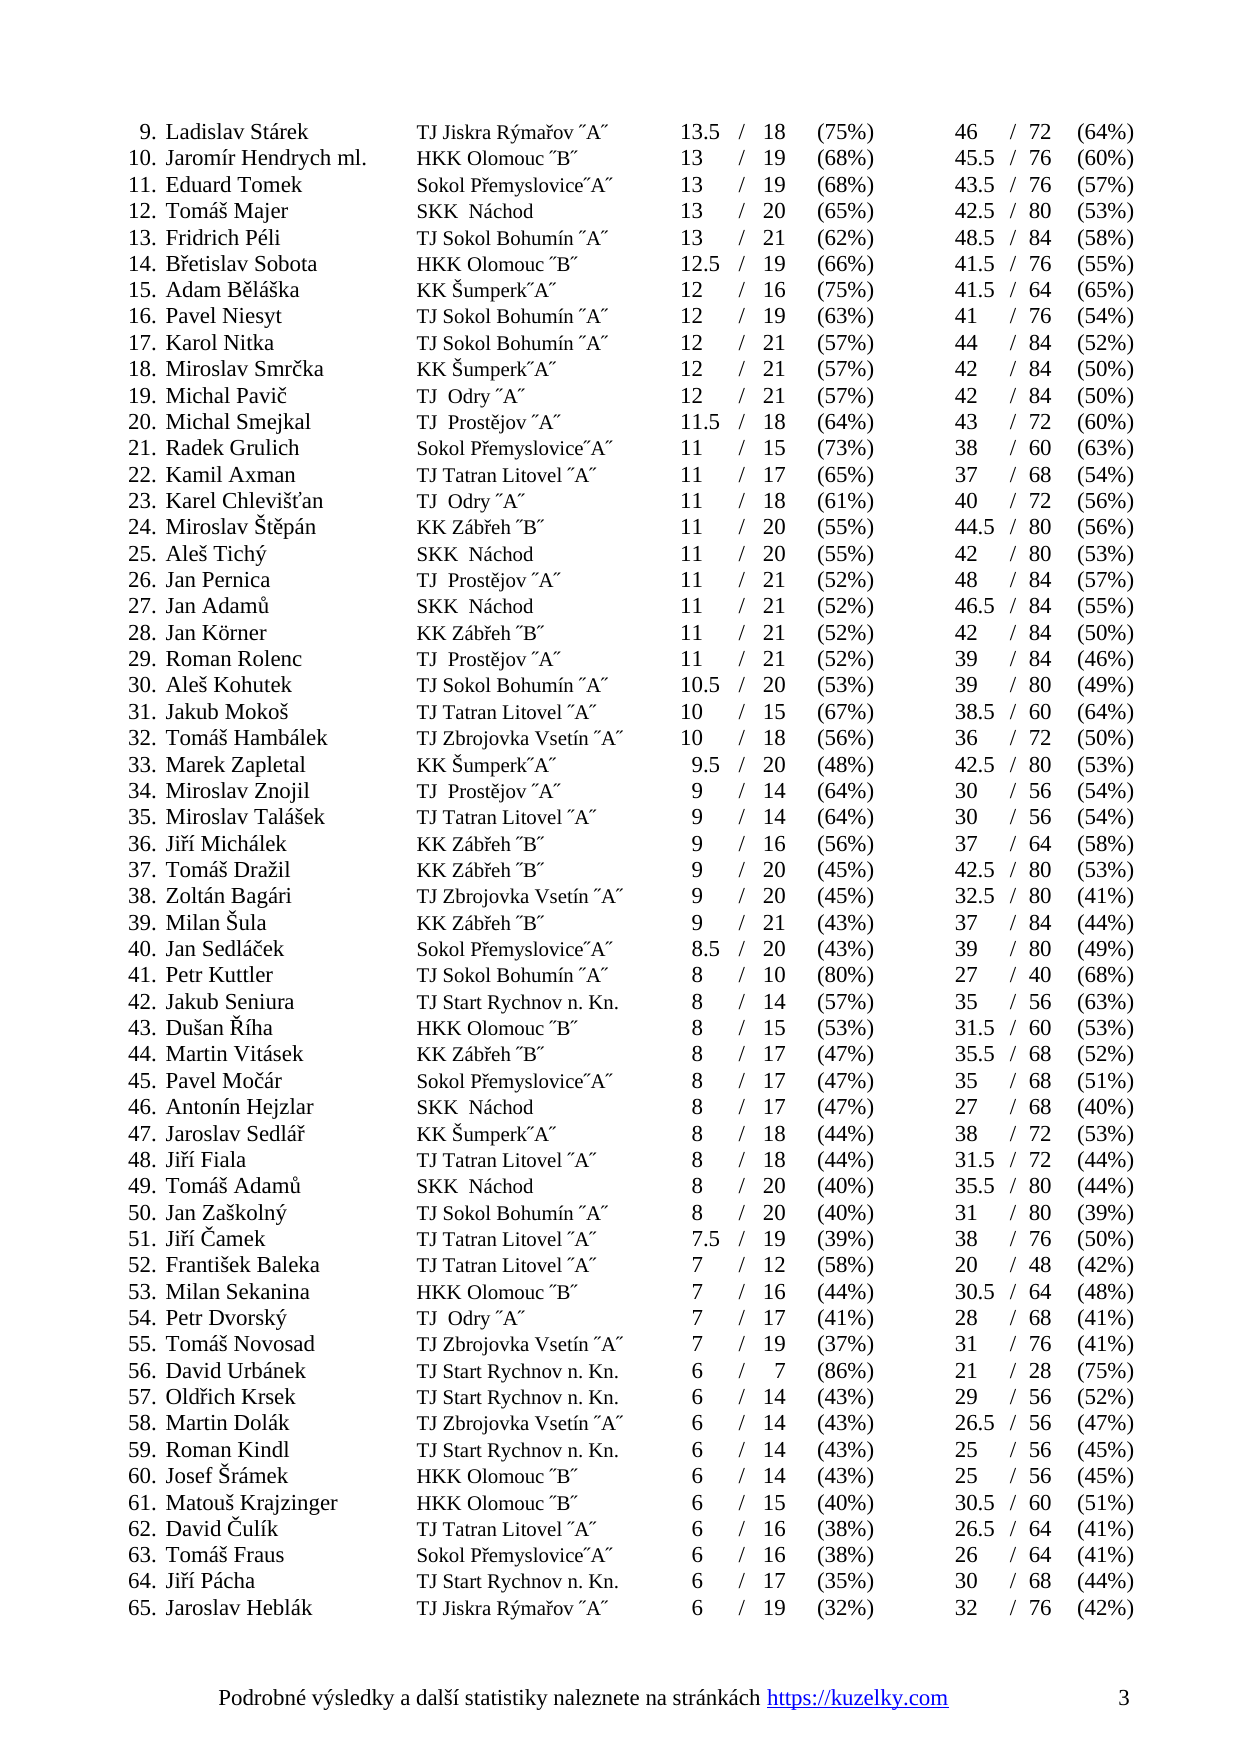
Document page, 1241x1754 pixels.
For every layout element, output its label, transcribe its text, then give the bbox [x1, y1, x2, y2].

text 49. Tomáš Adamů SKK Náchod 8 / 20 (40%) 35.5 / 80 (44%) [106, 1172, 1134, 1199]
text 54. Petr Dvorský TJ Odry ˝A˝ 7 / 17 (41%) 28 / 68 (41%) [106, 1304, 1134, 1330]
text 52. František Baleka TJ Tatran Litovel ˝A˝ 7 / 12 (58%) 20 / 48 (42%) [106, 1251, 1134, 1278]
text 44. Martin Vitásek KK Zábřeh ˝B˝ 8 / 17 (47%) 35.5 / 68 (52%) [106, 1041, 1134, 1067]
text 46. Antonín Hejzlar SKK Náchod 8 / 17 (47%) 27 / 68 (40%) [106, 1093, 1134, 1119]
text 39. Milan Šula KK Zábřeh ˝B˝ 9 / 21 (43%) 37 / 84 (44%) [106, 909, 1134, 935]
text 19. Michal Pavič TJ Odry ˝A˝ 12 / 21 (57%) 42 / 84 (50%) [106, 382, 1134, 408]
text 48. Jiří Fiala TJ Tatran Litovel ˝A˝ 8 / 18 (44%) 31.5 / 72 (44%) [106, 1146, 1134, 1172]
text 53. Milan Sekanina HKK Olomouc ˝B˝ 7 / 16 (44%) 30.5 / 64 (48%) [106, 1278, 1134, 1304]
text 60. Josef Šrámek HKK Olomouc ˝B˝ 6 / 14 (43%) 25 / 56 (45%) [106, 1462, 1134, 1488]
text 9. Ladislav Stárek TJ Jiskra Rýmařov ˝A˝ 13.5 / 18 (75%) 46 / 72 (64%) [106, 118, 1134, 144]
text 61. Matouš Krajzinger HKK Olomouc ˝B˝ 6 / 15 (40%) 30.5 / 60 (51%) [106, 1488, 1134, 1515]
text 12. Tomáš Majer SKK Náchod 13 / 20 (65%) 42.5 / 80 (53%) [106, 197, 1134, 223]
text 27. Jan Adamů SKK Náchod 11 / 21 (52%) 46.5 / 84 (55%) [106, 592, 1134, 619]
text 28. Jan Körner KK Zábřeh ˝B˝ 11 / 21 (52%) 42 / 84 (50%) [106, 619, 1134, 645]
text 14. Břetislav Sobota HKK Olomouc ˝B˝ 12.5 / 19 (66%) 41.5 / 76 (55%) [106, 250, 1134, 276]
text 40. Jan Sedláček Sokol Přemyslovice˝A˝ 8.5 / 20 (43%) 39 / 80 (49%) [106, 935, 1134, 961]
text 59. Roman Kindl TJ Start Rychnov n. Kn. 6 / 14 (43%) 25 / 56 (45%) [106, 1436, 1134, 1462]
text 33. Marek Zapletal KK Šumperk˝A˝ 9.5 / 20 (48%) 42.5 / 80 (53%) [106, 751, 1134, 777]
text 13. Fridrich Péli TJ Sokol Bohumín ˝A˝ 13 / 21 (62%) 48.5 / 84 (58%) [106, 223, 1134, 250]
text 58. Martin Dolák TJ Zbrojovka Vsetín ˝A˝ 6 / 14 (43%) 26.5 / 56 (47%) [106, 1409, 1134, 1436]
text 11. Eduard Tomek Sokol Přemyslovice˝A˝ 13 / 19 (68%) 43.5 / 76 (57%) [106, 171, 1134, 197]
text 20. Michal Smejkal TJ Prostějov ˝A˝ 11.5 / 18 (64%) 43 / 72 (60%) [106, 408, 1134, 434]
text 62. David Čulík TJ Tatran Litovel ˝A˝ 6 / 16 (38%) 26.5 / 64 (41%) [106, 1515, 1134, 1541]
text 47. Jaroslav Sedlář KK Šumperk˝A˝ 8 / 18 (44%) 38 / 72 (53%) [106, 1119, 1134, 1146]
text 24. Miroslav Štěpán KK Zábřeh ˝B˝ 11 / 20 (55%) 44.5 / 80 (56%) [106, 513, 1134, 540]
text 30. Aleš Kohutek TJ Sokol Bohumín ˝A˝ 10.5 / 20 (53%) 39 / 80 (49%) [106, 672, 1134, 698]
text 18. Miroslav Smrčka KK Šumperk˝A˝ 12 / 21 (57%) 42 / 84 (50%) [106, 355, 1134, 382]
text 43. Dušan Říha HKK Olomouc ˝B˝ 8 / 15 (53%) 31.5 / 60 (53%) [106, 1014, 1134, 1041]
text 26. Jan Pernica TJ Prostějov ˝A˝ 11 / 21 (52%) 48 / 84 (57%) [106, 566, 1134, 592]
text 22. Kamil Axman TJ Tatran Litovel ˝A˝ 11 / 17 (65%) 37 / 68 (54%) [106, 461, 1134, 487]
text 41. Petr Kuttler TJ Sokol Bohumín ˝A˝ 8 / 10 (80%) 27 / 40 (68%) [106, 961, 1134, 988]
text 55. Tomáš Novosad TJ Zbrojovka Vsetín ˝A˝ 7 / 19 (37%) 31 / 76 (41%) [106, 1330, 1134, 1357]
text 23. Karel Chlevišťan TJ Odry ˝A˝ 11 / 18 (61%) 40 / 72 (56%) [106, 487, 1134, 513]
text 29. Roman Rolenc TJ Prostějov ˝A˝ 11 / 21 (52%) 39 / 84 (46%) [106, 645, 1134, 672]
text 65. Jaroslav Heblák TJ Jiskra Rýmařov ˝A˝ 6 / 19 (32%) 32 / 76 (42%) [106, 1594, 1134, 1620]
text 16. Pavel Niesyt TJ Sokol Bohumín ˝A˝ 12 / 19 (63%) 41 / 76 (54%) [106, 303, 1134, 329]
text 34. Miroslav Znojil TJ Prostějov ˝A˝ 9 / 14 (64%) 30 / 56 (54%) [106, 777, 1134, 803]
text 38. Zoltán Bagári TJ Zbrojovka Vsetín ˝A˝ 9 / 20 (45%) 32.5 / 80 (41%) [106, 882, 1134, 909]
text 56. David Urbánek TJ Start Rychnov n. Kn. 6 / 7 (86%) 21 / 28 (75%) [106, 1357, 1134, 1383]
text 10. Jaromír Hendrych ml. HKK Olomouc ˝B˝ 13 / 19 (68%) 45.5 / 76 (60%) [106, 144, 1134, 171]
text 35. Miroslav Talášek TJ Tatran Litovel ˝A˝ 9 / 14 (64%) 30 / 56 (54%) [106, 803, 1134, 830]
text 50. Jan Zaškolný TJ Sokol Bohumín ˝A˝ 8 / 20 (40%) 31 / 80 (39%) [106, 1199, 1134, 1225]
text 15. Adam Běláška KK Šumperk˝A˝ 12 / 16 (75%) 41.5 / 64 (65%) [106, 276, 1134, 303]
text 63. Tomáš Fraus Sokol Přemyslovice˝A˝ 6 / 16 (38%) 26 / 64 (41%) [106, 1541, 1134, 1568]
text 57. Oldřich Krsek TJ Start Rychnov n. Kn. 6 / 14 (43%) 29 / 56 (52%) [106, 1383, 1134, 1409]
text 25. Aleš Tichý SKK Náchod 11 / 20 (55%) 42 / 80 (53%) [106, 540, 1134, 566]
text 37. Tomáš Dražil KK Zábřeh ˝B˝ 9 / 20 (45%) 42.5 / 80 (53%) [106, 856, 1134, 882]
text 64. Jiří Pácha TJ Start Rychnov n. Kn. 6 / 17 (35%) 30 / 68 (44%) [106, 1568, 1134, 1594]
text 42. Jakub Seniura TJ Start Rychnov n. Kn. 8 / 14 (57%) 35 / 56 (63%) [106, 988, 1134, 1014]
text 32. Tomáš Hambálek TJ Zbrojovka Vsetín ˝A˝ 10 / 18 (56%) 36 / 72 (50%) [106, 724, 1134, 751]
text 36. Jiří Michálek KK Zábřeh ˝B˝ 9 / 16 (56%) 37 / 64 (58%) [106, 830, 1134, 856]
text 21. Radek Grulich Sokol Přemyslovice˝A˝ 11 / 15 (73%) 38 / 60 (63%) [106, 434, 1134, 461]
text 31. Jakub Mokoš TJ Tatran Litovel ˝A˝ 10 / 15 (67%) 38.5 / 60 (64%) [106, 698, 1134, 724]
text 45. Pavel Močár Sokol Přemyslovice˝A˝ 8 / 17 (47%) 35 / 68 (51%) [106, 1067, 1134, 1093]
text 51. Jiří Čamek TJ Tatran Litovel ˝A˝ 7.5 / 19 (39%) 38 / 76 (50%) [106, 1225, 1134, 1251]
text 17. Karol Nitka TJ Sokol Bohumín ˝A˝ 12 / 21 (57%) 44 / 84 (52%) [106, 329, 1134, 355]
